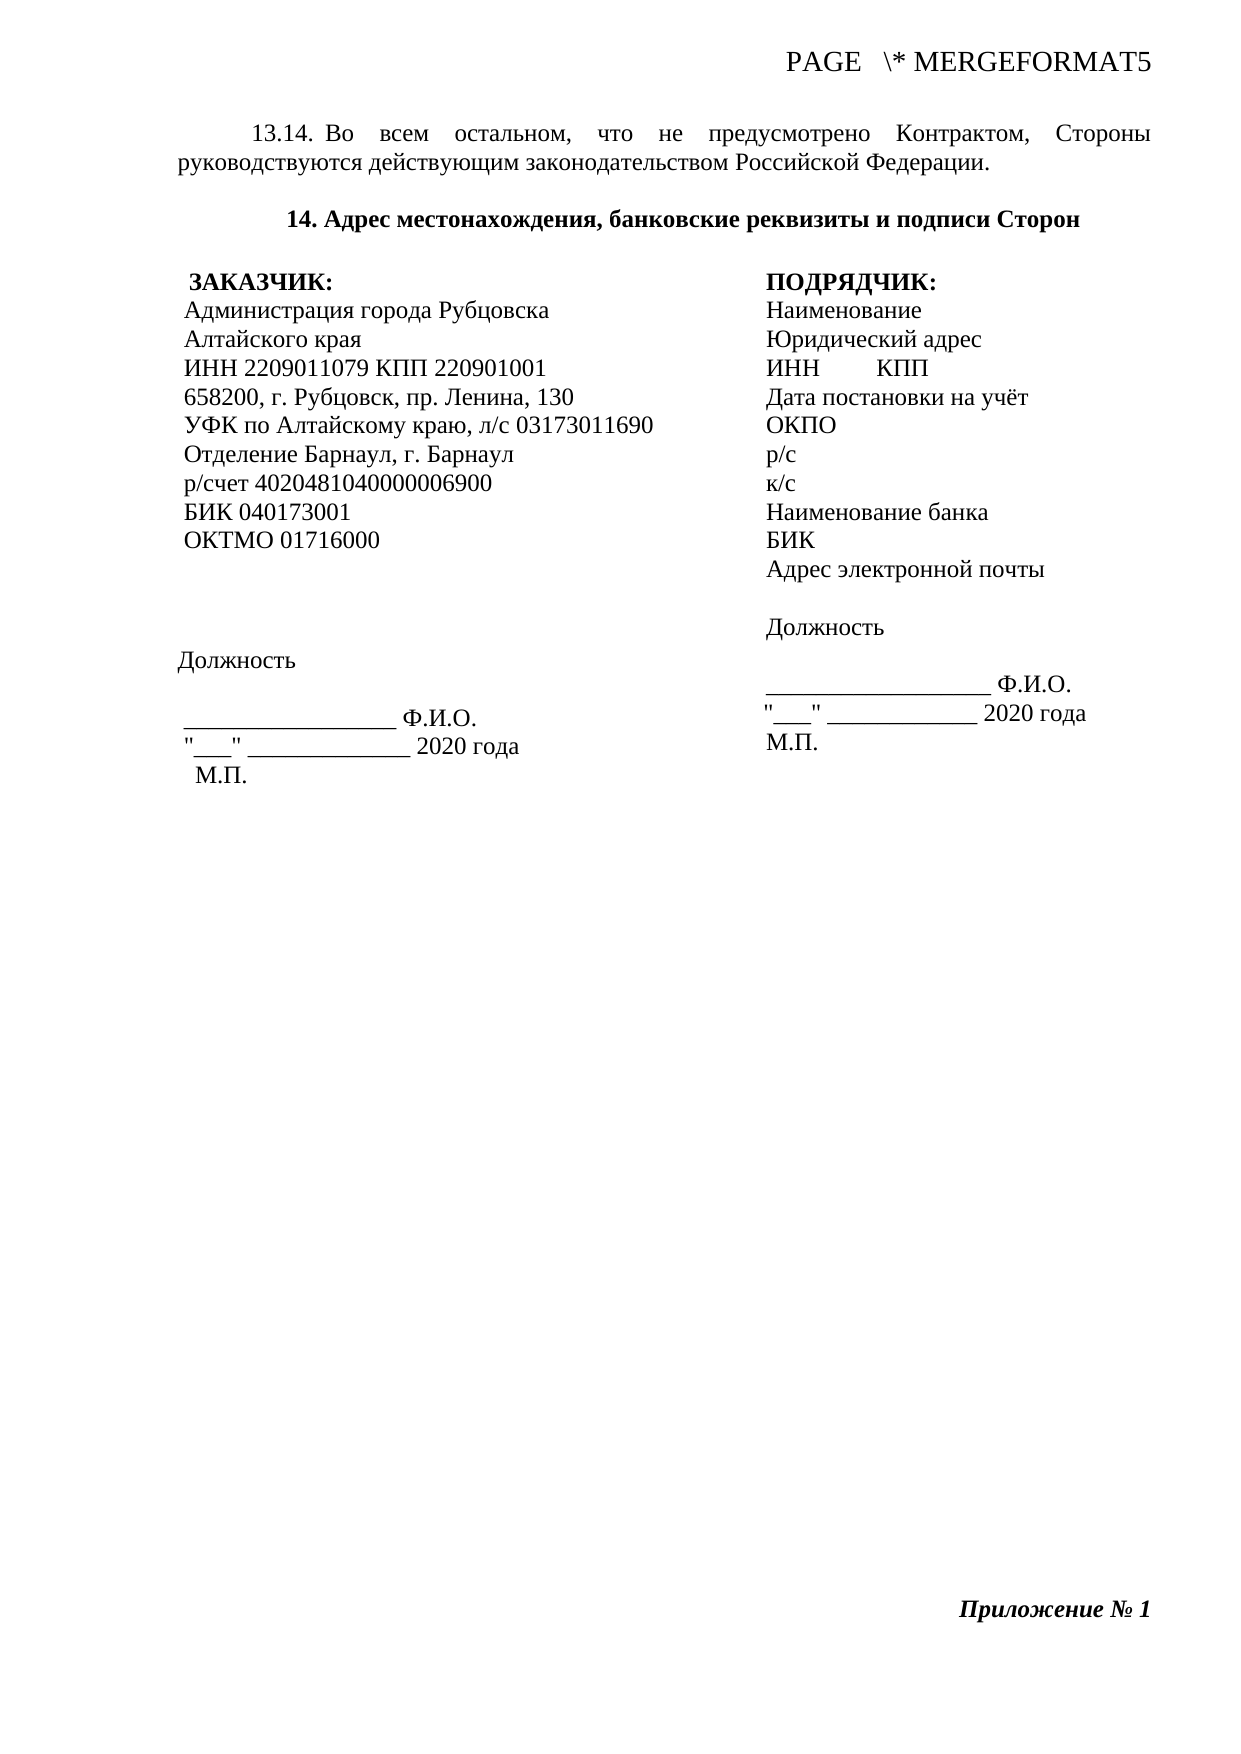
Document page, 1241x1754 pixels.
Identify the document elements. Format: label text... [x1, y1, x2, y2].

table_header ПОДРЯДЧИК: Наименование Юридический адрес ИНН КПП Дата постановки на учёт ОКПО р/с к/с Наименование банка БИК Адрес электронной почты Должность __________________ Ф.И.О. "___" ____________ 2020 года М.П. [696, 267, 1163, 789]
list Во всем остальном, что не предусмотрено Контрактом, Стороны руководствуются действующим законодательством Российской Федерации. [177, 118, 1152, 176]
table_header ЗАКАЗЧИК: Администрация города Рубцовска Алтайского края ИНН 2209011079 КПП 220901001 658200, г. Рубцовск, пр. Ленина, 130 УФК по Алтайскому краю, л/с 03173011690 Отделение Барнаул, г. Барнаул р/счет 4020481040000006900 БИК 040173001 ОКТМО 01716000 Должность _________________ Ф.И.О. "___" _____________ 2020 года М.П. [177, 267, 696, 789]
text Приложение № 1 [177, 1594, 1152, 1623]
subtitle Адрес местонахождения, банковские реквизиты и подписи Сторон [215, 204, 1152, 233]
